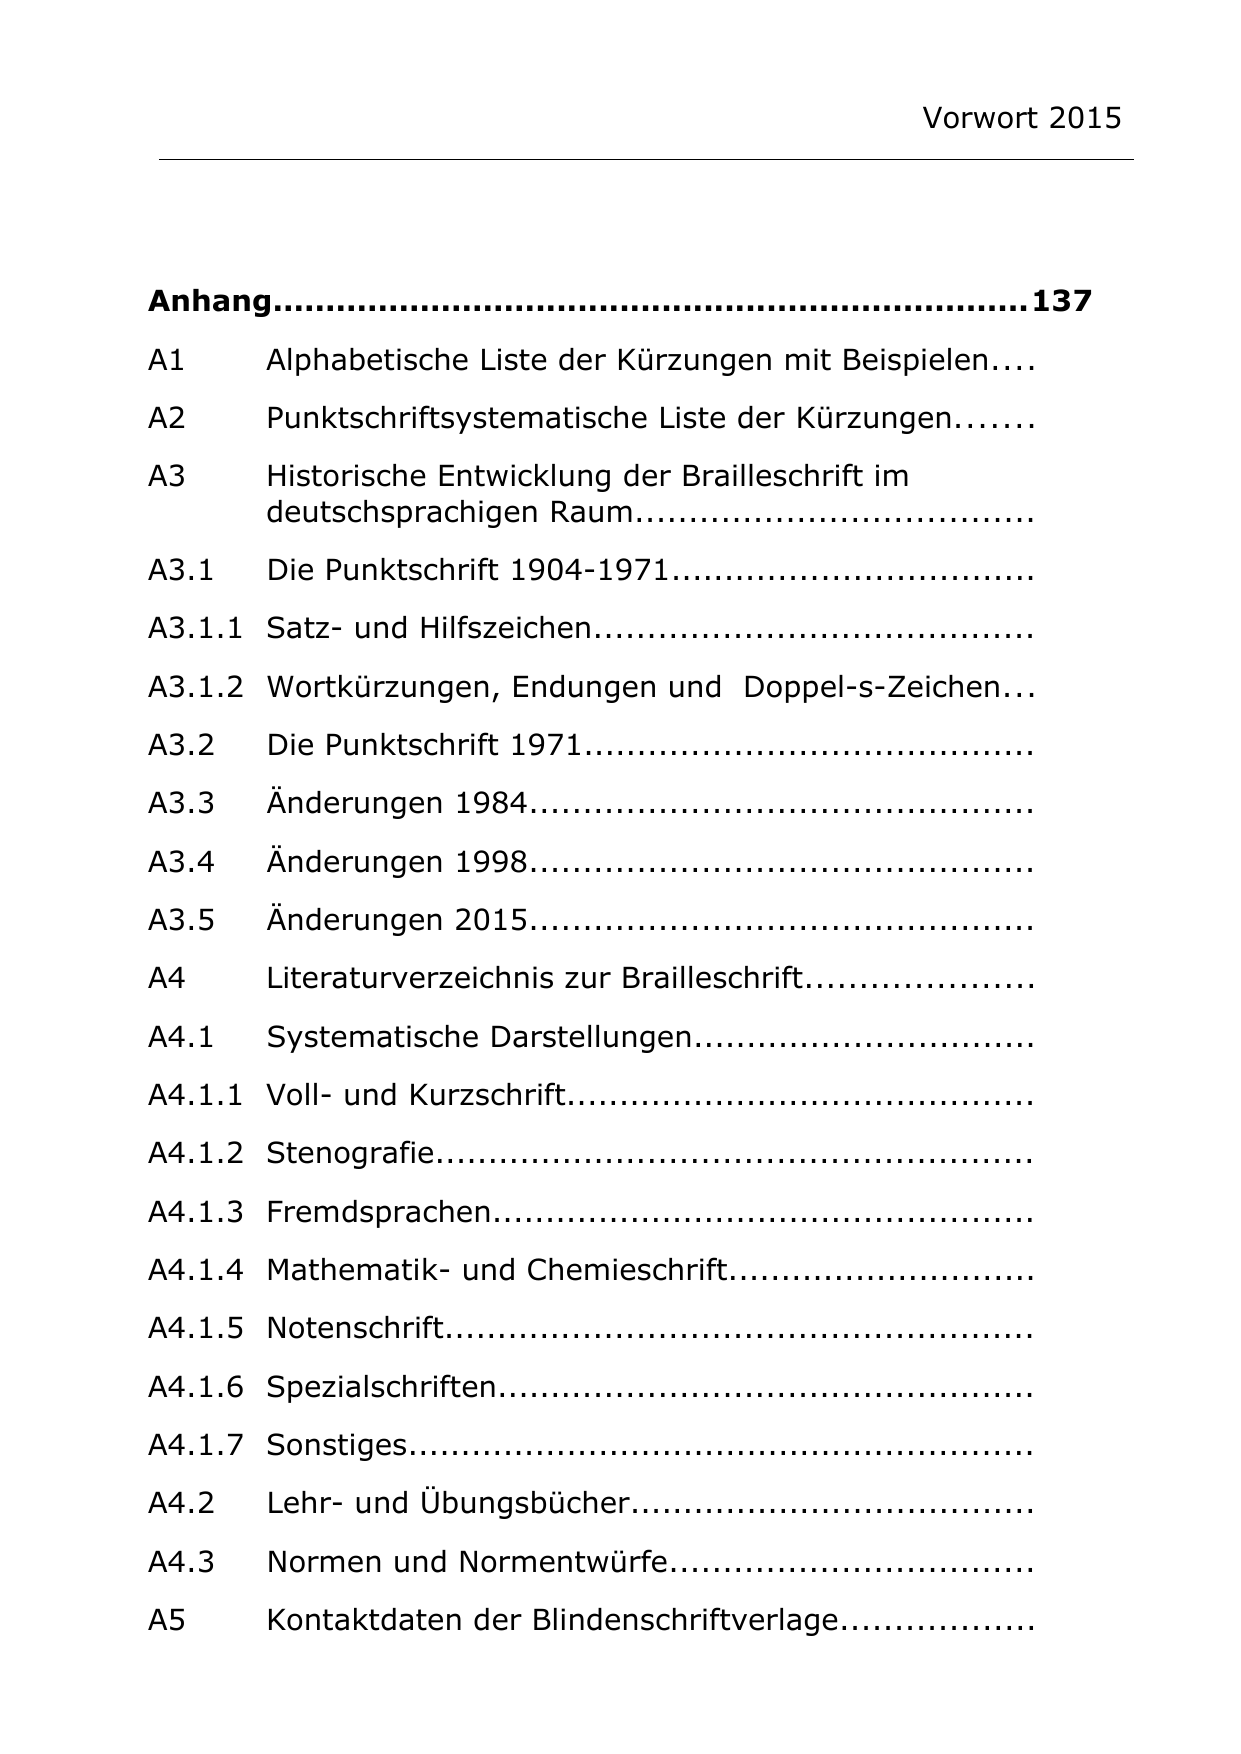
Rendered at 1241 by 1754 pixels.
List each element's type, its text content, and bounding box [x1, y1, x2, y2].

text A4.1.3 Fremdsprachen 278 [148, 1193, 1033, 1228]
text A4.3 Normen und Normentwürfe 285 [148, 1543, 1004, 1578]
text A3.4 Änderungen 1998 273 [148, 843, 1004, 878]
text A4.1.6 Spezialschriften 280 [148, 1368, 1033, 1403]
text A3.1.1 Satz- und Hilfszeichen 265 [148, 609, 1033, 645]
text A3 Historische Entwicklung der Brailleschrift im deutschsprachigen Raum 265 [148, 457, 1004, 528]
text A3.1 Die Punktschrift 1904-1971 265 [148, 551, 1004, 587]
text Anhang 137 [148, 282, 1033, 318]
text A3.2 Die Punktschrift 1971 270 [148, 726, 1004, 762]
text A2 Punktschriftsystematische Liste der Kürzungen 258 [148, 399, 1004, 434]
text A4.1.7 Sonstiges 281 [148, 1426, 1033, 1462]
text A1 Alphabetische Liste der Kürzungen mit Beispielen 137 [148, 341, 1004, 376]
text A4.1.5 Notenschrift 279 [148, 1309, 1033, 1345]
text A4.1.4 Mathematik- und Chemieschrift 279 [148, 1251, 1033, 1287]
text A5 Kontaktdaten der Blindenschriftverlage 287 [148, 1601, 1004, 1637]
text A3.5 Änderungen 2015 275 [148, 901, 1004, 937]
text A4.1 Systematische Darstellungen 276 [148, 1018, 1004, 1053]
text A4.1.2 Stenografie 277 [148, 1134, 1033, 1170]
text A3.3 Änderungen 1984 273 [148, 784, 1004, 820]
text A4.2 Lehr- und Übungsbücher 281 [148, 1484, 1004, 1520]
text A4 Literaturverzeichnis zur Brailleschrift 276 [148, 959, 1004, 995]
text A3.1.2 Wortkürzungen, Endungen und Doppel-s-Zeichen 266 [148, 668, 1033, 703]
text A4.1.1 Voll- und Kurzschrift 277 [148, 1076, 1033, 1112]
